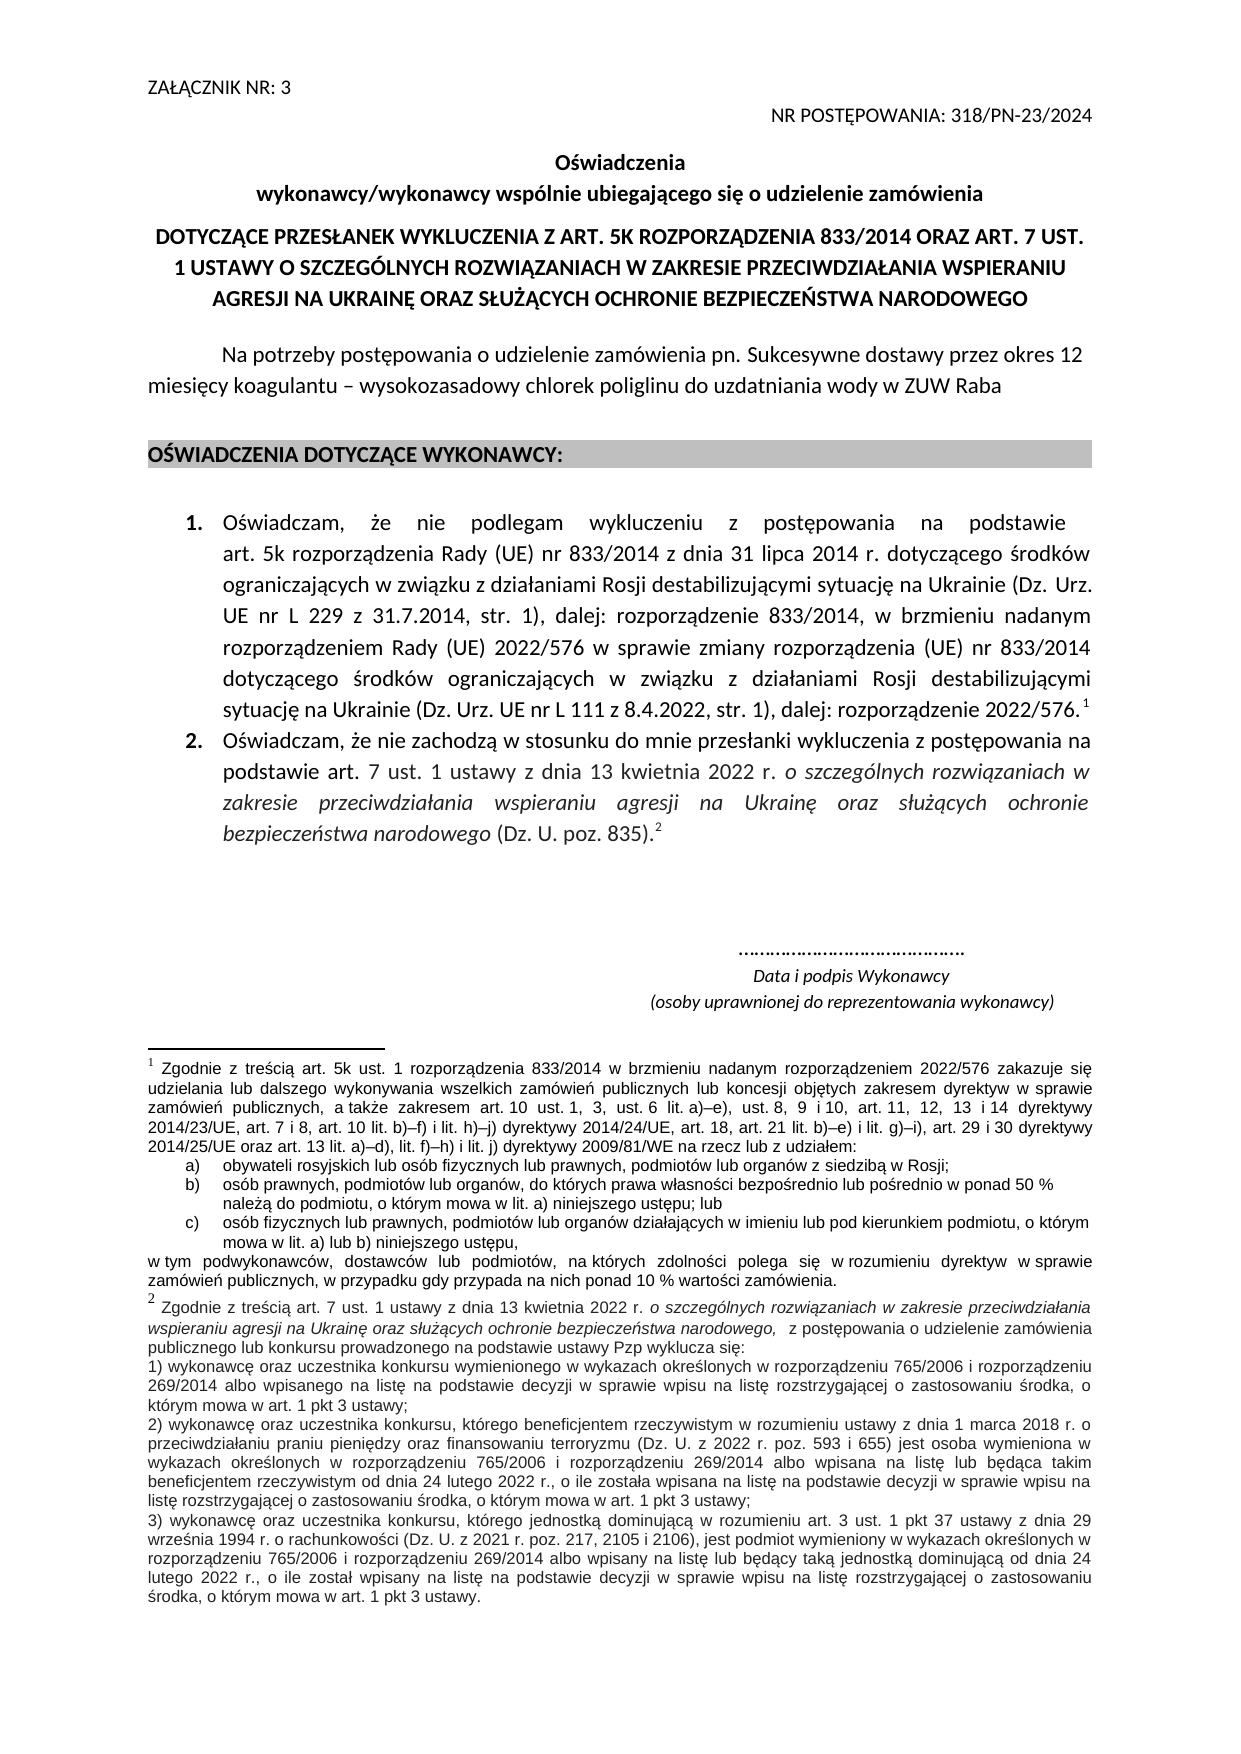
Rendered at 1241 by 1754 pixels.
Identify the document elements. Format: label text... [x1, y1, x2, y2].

list Oświadczam, że nie podlegam wykluczeniu z postępowania na podstawie art. 5k rozporządzenia Rady (UE) nr 833/2014 z dnia 31 lipca 2014 r. dotyczącego środków ograniczających w związku z działaniami Rosji destabilizującymi sytuację na Ukrainie (Dz. Urz. UE nr L 229 z 31.7.2014, str. 1), dalej: rozporządzenie 833/2014, w brzmieniu nadanym rozporządzeniem Rady (UE) 2022/576 w sprawie zmiany rozporządzenia (UE) nr 833/2014 dotyczącego środków ograniczających w związku z działaniami Rosji destabilizującymi sytuację na Ukrainie (Dz. Urz. UE nr L 111 z 8.4.2022, str. 1), dalej: rozporządzenie 2022/576. [185, 508, 1092, 723]
text ……………………………………. [148, 933, 1092, 961]
text DOTYCZĄCE PRZESŁANEK WYKLUCZENIA Z ART. 5K ROZPORZĄDZENIA 833/2014 ORAZ ART. 7 UST. 1 USTAWY o szczególnych rozwiązaniach w zakresie przeciwdziałania wspieraniu agresji na Ukrainę oraz służących ochronie bezpieczeństwa narodowego [148, 222, 1092, 312]
text Na potrzeby postępowania o udzielenie zamówienia pn. Sukcesywne dostawy przez okres 12 miesięcy koagulantu – wysokozasadowy chlorek poliglinu do uzdatniania wody w ZUW Raba [148, 340, 1092, 399]
text OŚWIADCZENIA DOTYCZĄCE WYKONAWCY: [148, 440, 1092, 468]
text Data i podpis Wykonawcy [148, 964, 1092, 987]
list Oświadczam, że nie zachodzą w stosunku do mnie przesłanki wykluczenia z postępowania na podstawie art. 7 ust. 1 ustawy z dnia 13 kwietnia 2022 r. o szczególnych rozwiązaniach w zakresie przeciwdziałania wspieraniu agresji na Ukrainę oraz służących ochronie bezpieczeństwa narodowego (Dz. U. poz. 835). [185, 726, 1092, 847]
text wykonawcy/wykonawcy wspólnie ubiegającego się o udzielenie zamówienia [148, 179, 1092, 207]
text (osoby uprawnionej do reprezentowania wykonawcy) [148, 990, 1092, 1013]
text Oświadczenia [148, 148, 1092, 176]
